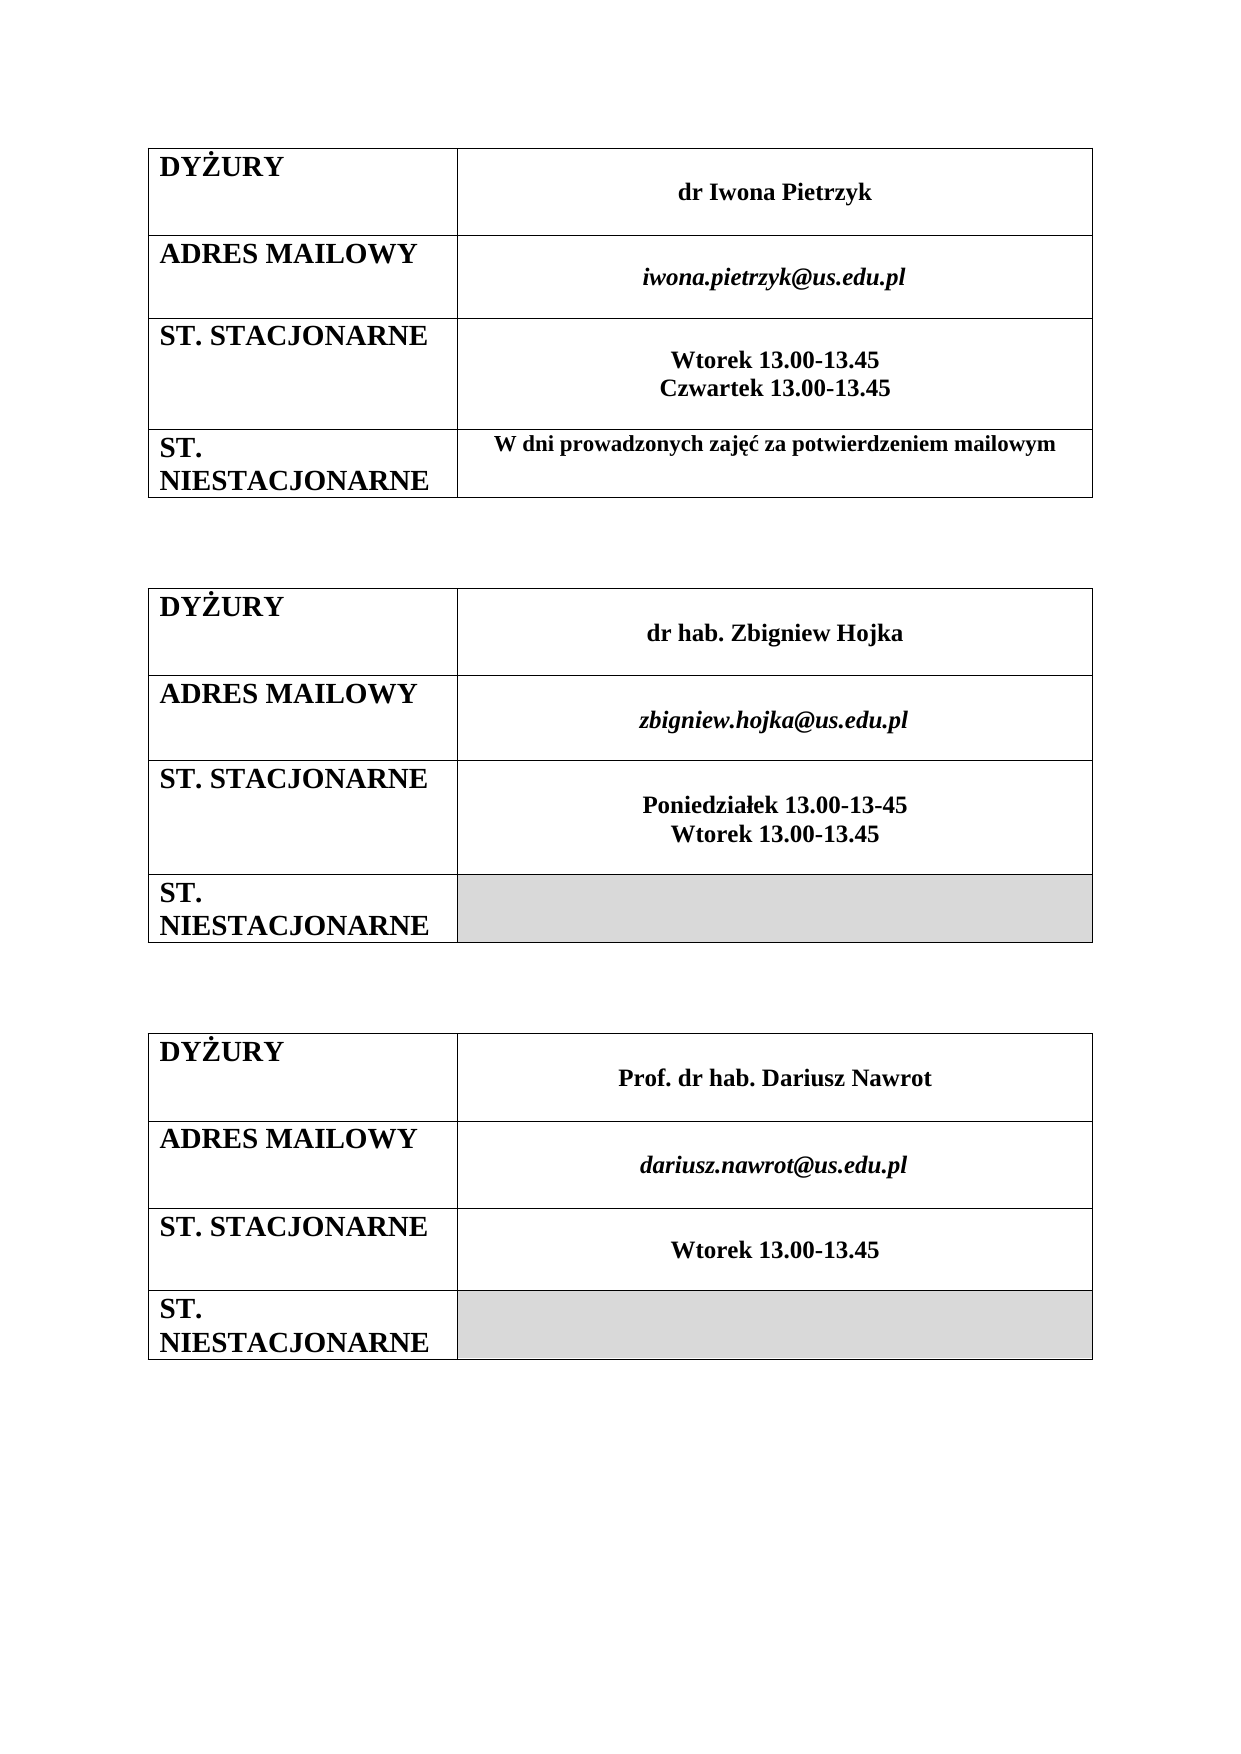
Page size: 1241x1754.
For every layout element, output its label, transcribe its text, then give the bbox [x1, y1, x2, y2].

table_cell Poniedziałek 13.00-13-45 Wtorek 13.00-13.45 [458, 761, 1092, 874]
table_cell [458, 1291, 1092, 1358]
table_cell ST. STACJONARNE [149, 761, 457, 874]
table_cell Wtorek 13.00-13.45 [458, 1209, 1092, 1290]
table_header dr Iwona Pietrzyk [458, 149, 1092, 235]
table_cell ADRES MAILOWY [149, 676, 457, 760]
table_header Prof. dr hab. Dariusz Nawrot [458, 1034, 1092, 1121]
table_cell ST. NIESTACJONARNE [149, 430, 457, 497]
table_header DYŻURY [149, 149, 457, 235]
table_header DYŻURY [149, 589, 457, 675]
table_cell ST. NIESTACJONARNE [149, 1291, 457, 1358]
table_cell ADRES MAILOWY [149, 236, 457, 317]
table_cell iwona.pietrzyk@us.edu.pl [458, 236, 1092, 317]
table_cell zbigniew.hojka@us.edu.pl [458, 676, 1092, 760]
table_cell W dni prowadzonych zajęć za potwierdzeniem mailowym [458, 430, 1092, 497]
table_cell dariusz.nawrot@us.edu.pl [458, 1122, 1092, 1208]
table_cell ST. NIESTACJONARNE [149, 875, 457, 942]
table_header dr hab. Zbigniew Hojka [458, 589, 1092, 675]
table_cell Wtorek 13.00-13.45 Czwartek 13.00-13.45 [458, 319, 1092, 429]
table_header DYŻURY [149, 1034, 457, 1121]
table_cell [458, 875, 1092, 942]
table_cell ST. STACJONARNE [149, 1209, 457, 1290]
table_cell ADRES MAILOWY [149, 1122, 457, 1208]
table_cell ST. STACJONARNE [149, 319, 457, 429]
